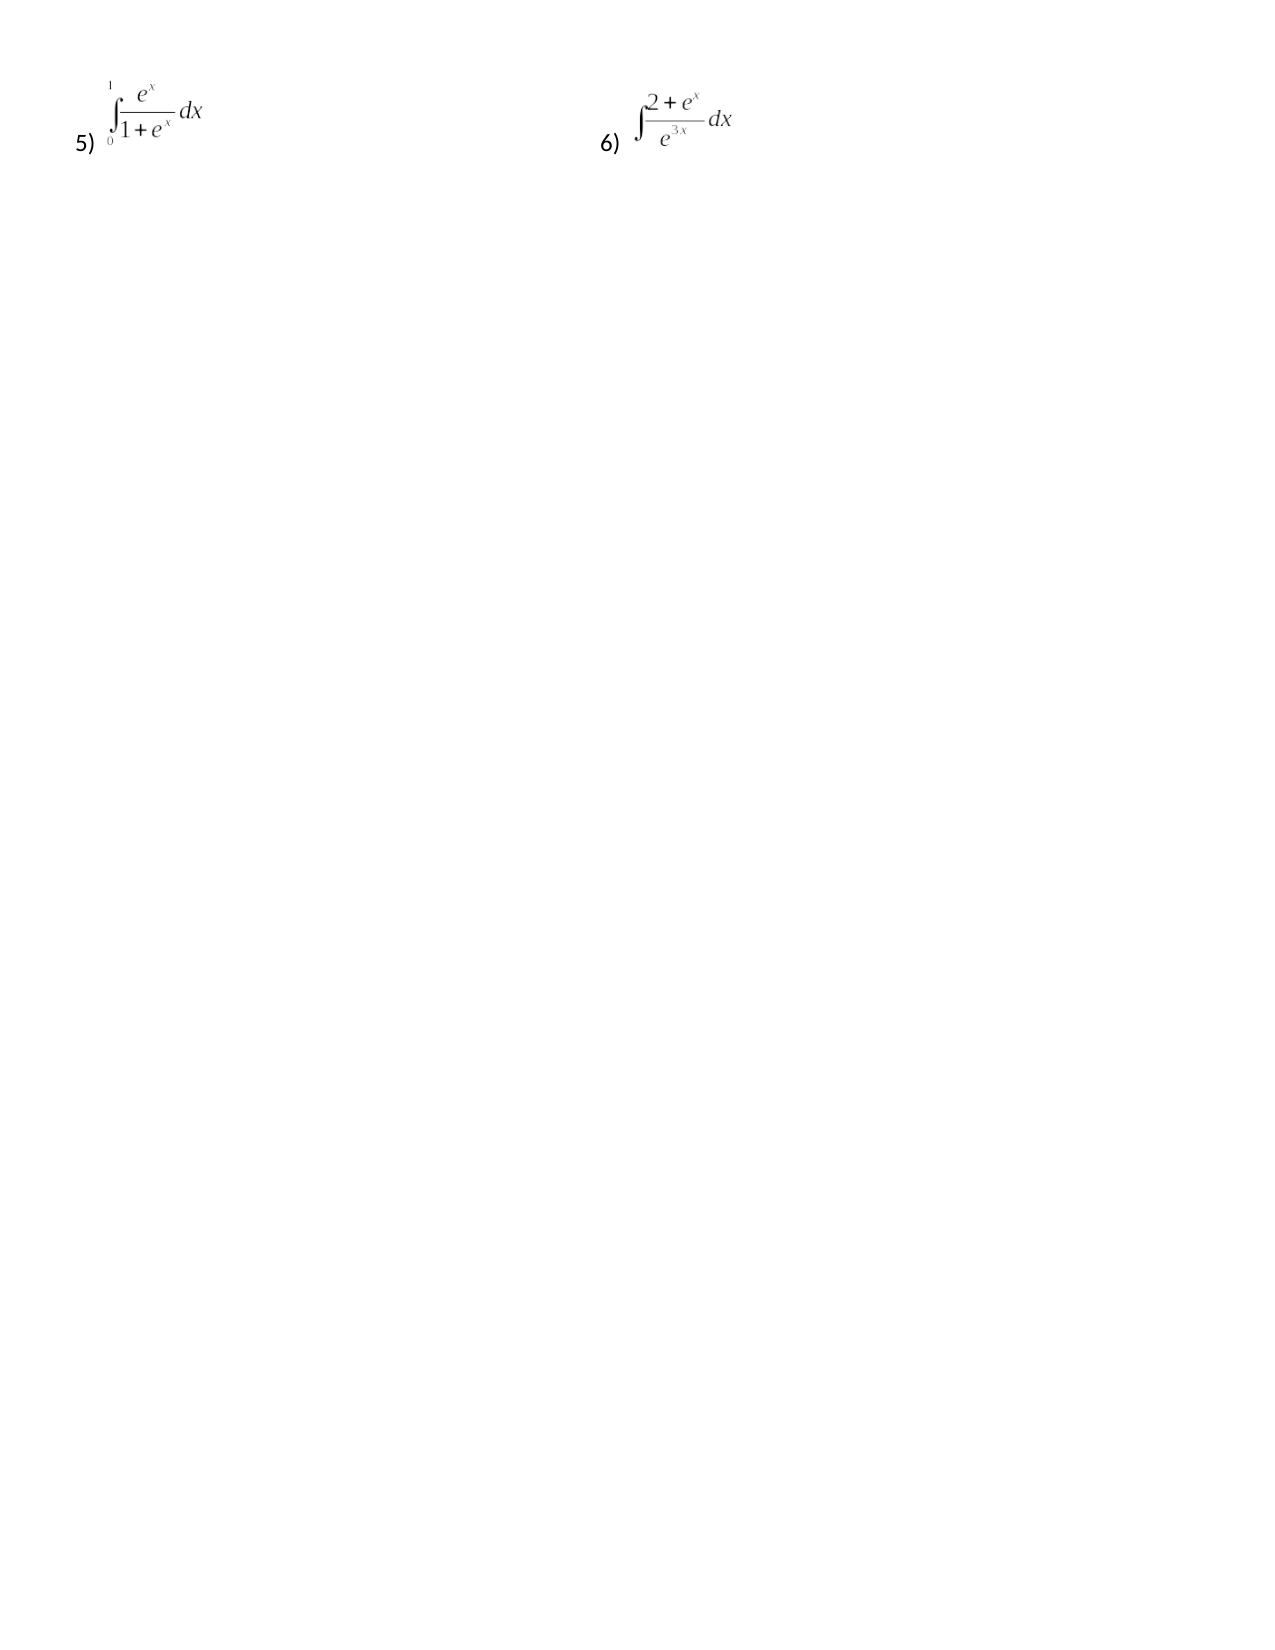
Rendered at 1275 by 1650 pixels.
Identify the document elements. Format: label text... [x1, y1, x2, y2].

text 5) 6) [75, 75, 1200, 158]
